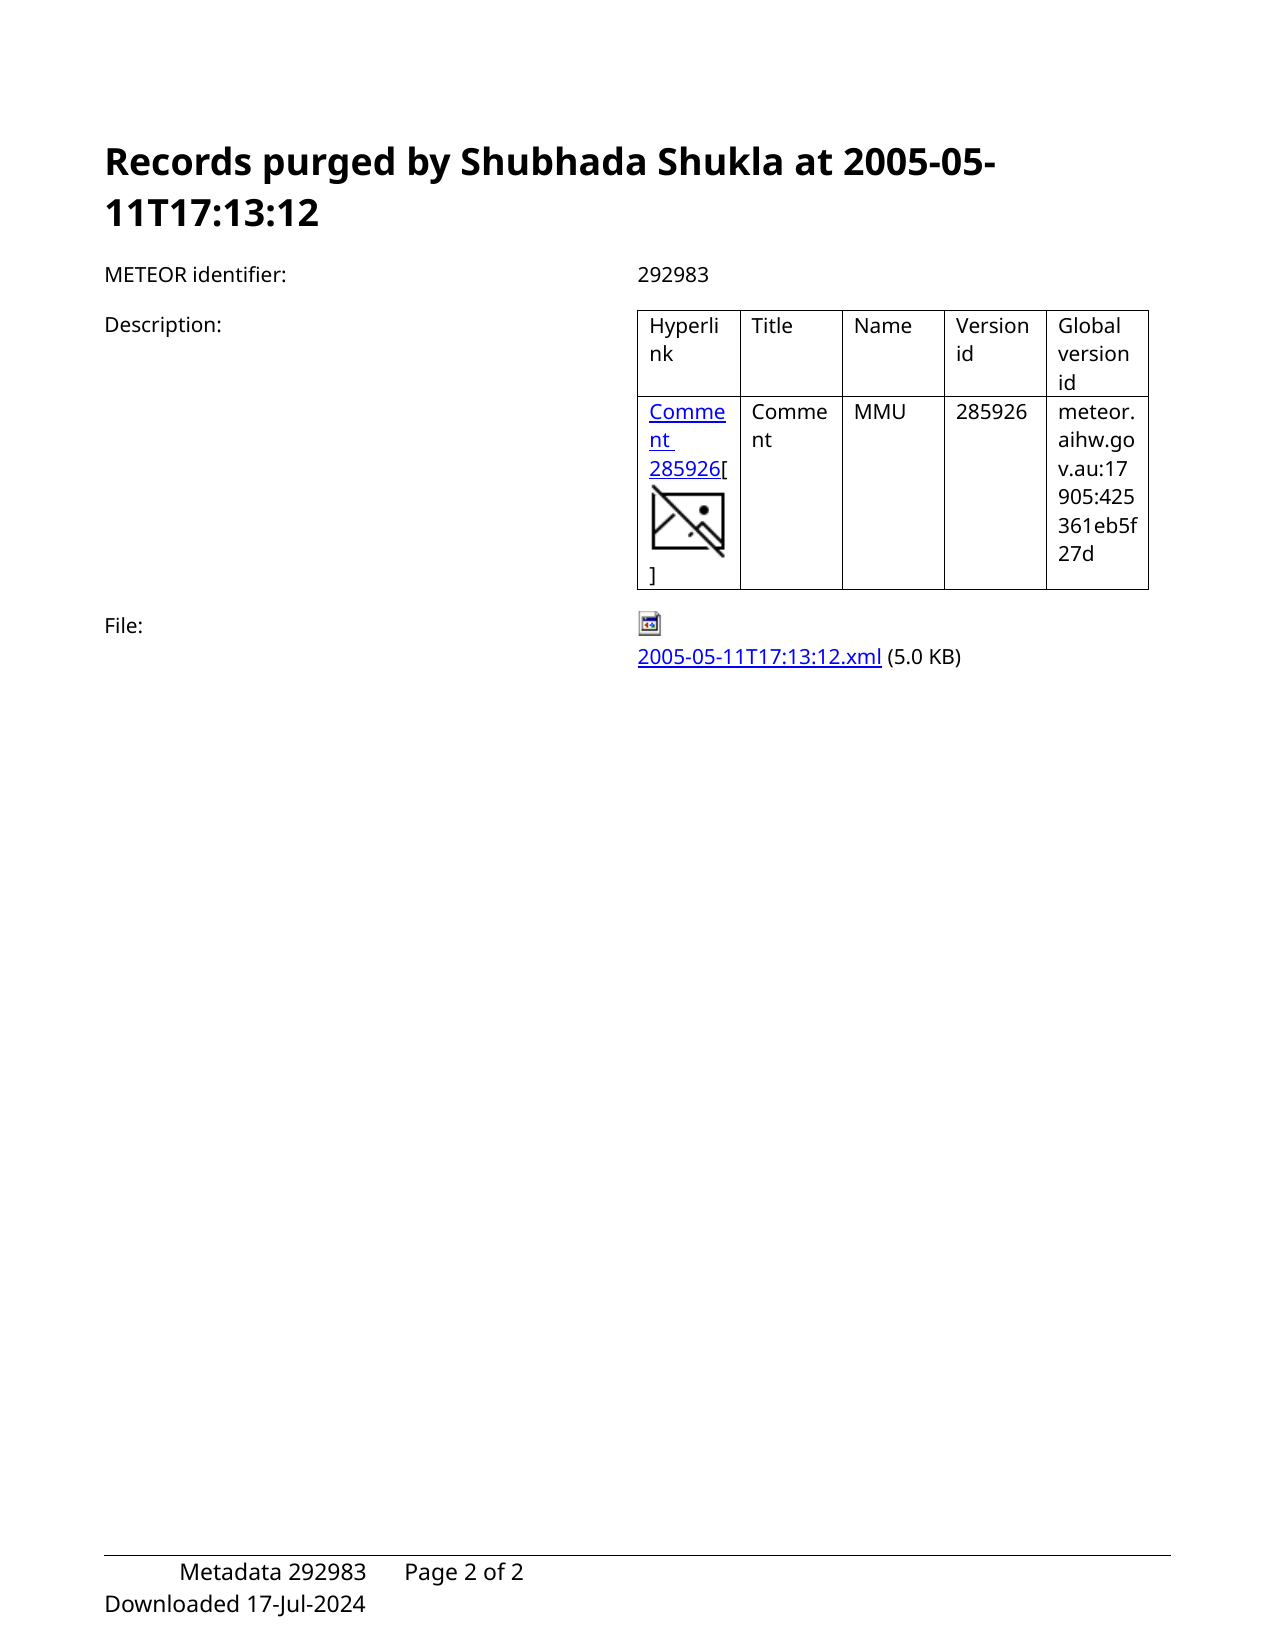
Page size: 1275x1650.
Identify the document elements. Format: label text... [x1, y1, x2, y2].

subtitle Records purged by Shubhada Shukla at 2005-05-11T17:13:12 [104, 135, 1171, 237]
table_header 292983 [626, 250, 1159, 299]
table_cell [626, 299, 1159, 601]
table_cell File: [93, 601, 626, 712]
table_cell 2005-05-11T17:13:12.xml (5.0 KB) [626, 601, 1159, 712]
table_cell Description: [93, 299, 626, 601]
table_header METEOR identifier: [93, 250, 626, 299]
